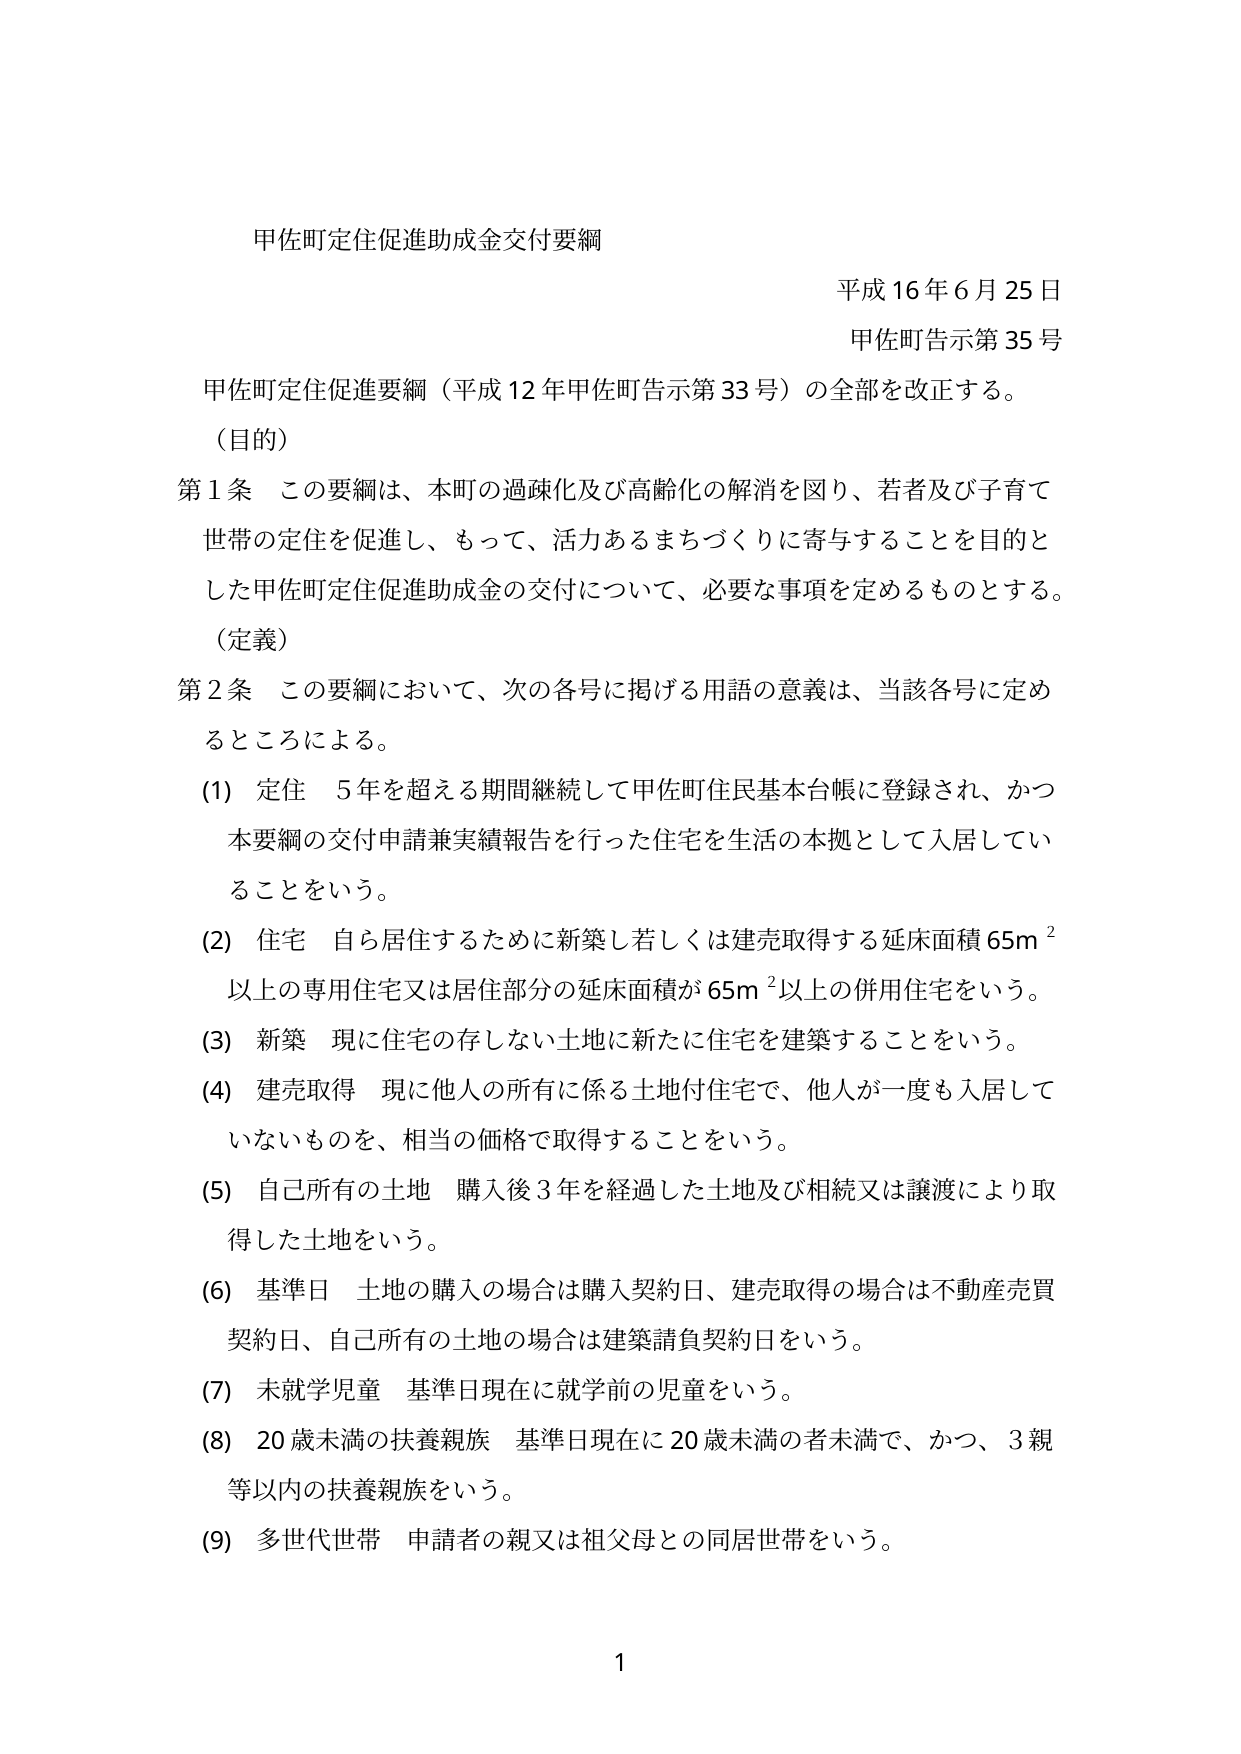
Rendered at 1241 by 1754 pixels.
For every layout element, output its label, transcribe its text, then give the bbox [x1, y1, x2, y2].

text 第２条 この要綱において、次の各号に掲げる用語の意義は、当該各号に定めるところによる。 [177, 657, 1063, 757]
text (5) 自己所有の土地 購入後３年を経過した土地及び相続又は譲渡により取得した土地をいう。 [202, 1157, 1063, 1257]
text (9) 多世代世帯 申請者の親又は祖父母との同居世帯をいう。 [202, 1507, 1063, 1557]
text (6) 基準日 土地の購入の場合は購入契約日、建売取得の場合は不動産売買契約日、自己所有の土地の場合は建築請負契約日をいう。 [202, 1257, 1063, 1357]
text (7) 未就学児童 基準日現在に就学前の児童をいう。 [202, 1357, 1063, 1407]
text 甲佐町告示第35号 [177, 307, 1063, 357]
text （目的） [202, 407, 1063, 457]
text (8) 20歳未満の扶養親族 基準日現在に20歳未満の者未満で、かつ、３親等以内の扶養親族をいう。 [202, 1407, 1063, 1507]
text 第１条 この要綱は、本町の過疎化及び高齢化の解消を図り、若者及び子育て世帯の定住を促進し、もって、活力あるまちづくりに寄与することを目的とした甲佐町定住促進助成金の交付について、必要な事項を定めるものとする。 [177, 457, 1063, 607]
text 甲佐町定住促進要綱（平成12年甲佐町告示第33号）の全部を改正する。 [177, 357, 1063, 407]
text (3) 新築 現に住宅の存しない土地に新たに住宅を建築することをいう。 [202, 1007, 1063, 1057]
text 甲佐町定住促進助成金交付要綱 [252, 207, 1063, 257]
text (4) 建売取得 現に他人の所有に係る土地付住宅で、他人が一度も入居していないものを、相当の価格で取得することをいう。 [202, 1057, 1063, 1157]
text 平成16年６月25日 [177, 257, 1063, 307]
text (1) 定住 ５年を超える期間継続して甲佐町住民基本台帳に登録され、かつ本要綱の交付申請兼実績報告を行った住宅を生活の本拠として入居していることをいう。 [202, 757, 1063, 907]
text （定義） [202, 607, 1063, 657]
text (2) 住宅 自ら居住するために新築し若しくは建売取得する延床面積65m２以上の専用住宅又は居住部分の延床面積が65m２以上の併用住宅をいう。 [202, 907, 1063, 1007]
